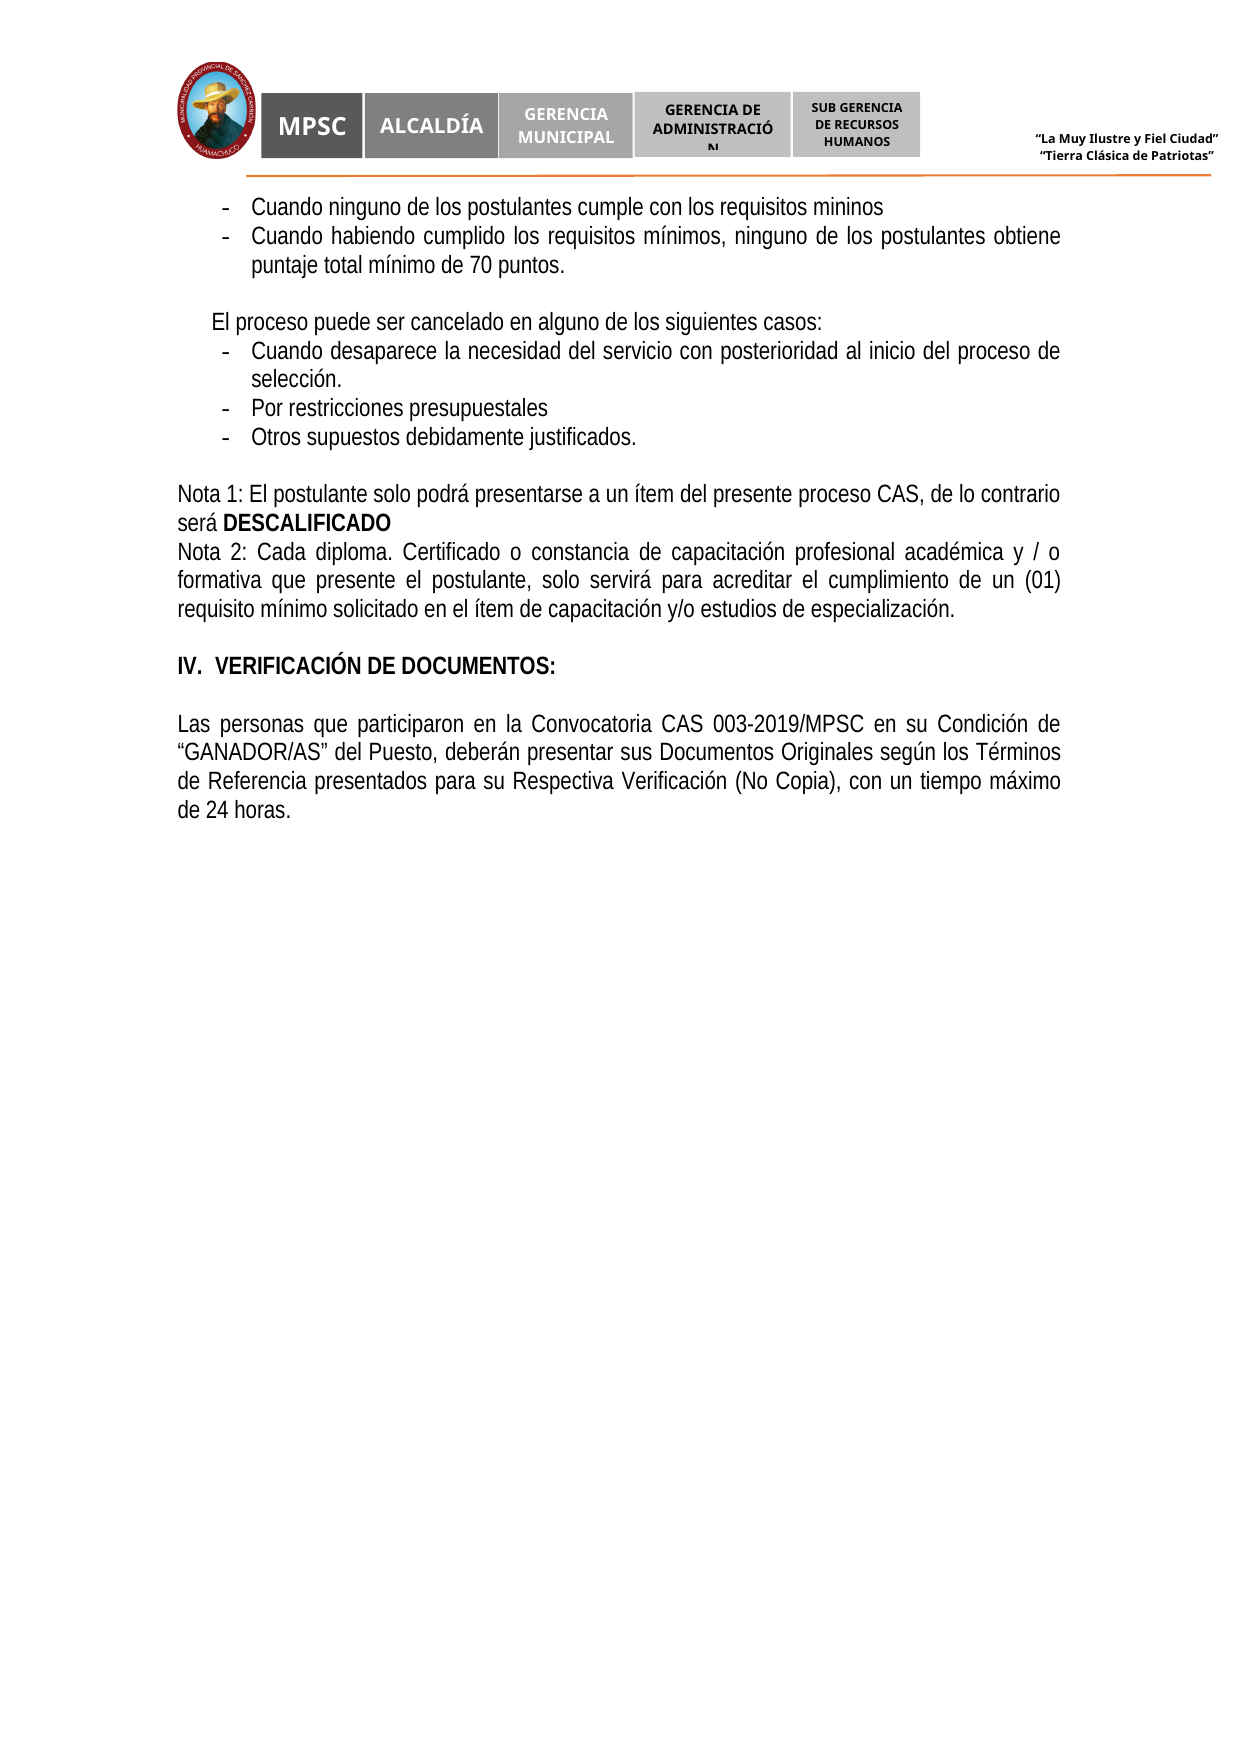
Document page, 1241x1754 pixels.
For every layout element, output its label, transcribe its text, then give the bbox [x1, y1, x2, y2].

list Cuando ninguno de los postulantes cumple con los requisitos mininos [221, 192, 1063, 221]
list VERIFICACIÓN DE DOCUMENTOS: [177, 651, 1063, 680]
text Las personas que participaron en la Convocatoria CAS 003-2019/MPSC en su Condición de “GANADOR/AS” del Puesto, deberán presentar sus Documentos Originales según los Términos de Referencia presentados para su Respectiva Verificación (No Copia), con un tiempo máximo de 24 horas. [177, 709, 1063, 823]
text Nota 2: Cada diploma. Certificado o constancia de capacitación profesional académica y / o formativa que presente el postulante, solo servirá para acreditar el cumplimiento de un (01) requisito mínimo solicitado en el ítem de capacitación y/o estudios de especialización. [177, 537, 1063, 623]
list Otros supuestos debidamente justificados. [221, 422, 1063, 451]
list Por restricciones presupuestales [221, 393, 1063, 422]
picture [177, 62, 256, 159]
text Nota 1: El postulante solo podrá presentarse a un ítem del presente proceso CAS, de lo contrario será DESCALIFICADO [177, 479, 1063, 537]
list Cuando habiendo cumplido los requisitos mínimos, ninguno de los postulantes obtiene puntaje total mínimo de 70 puntos. [221, 221, 1063, 278]
list Cuando desaparece la necesidad del servicio con posterioridad al inicio del proceso de selección. [221, 336, 1063, 393]
text El proceso puede ser cancelado en alguno de los siguientes casos: [177, 307, 1063, 336]
